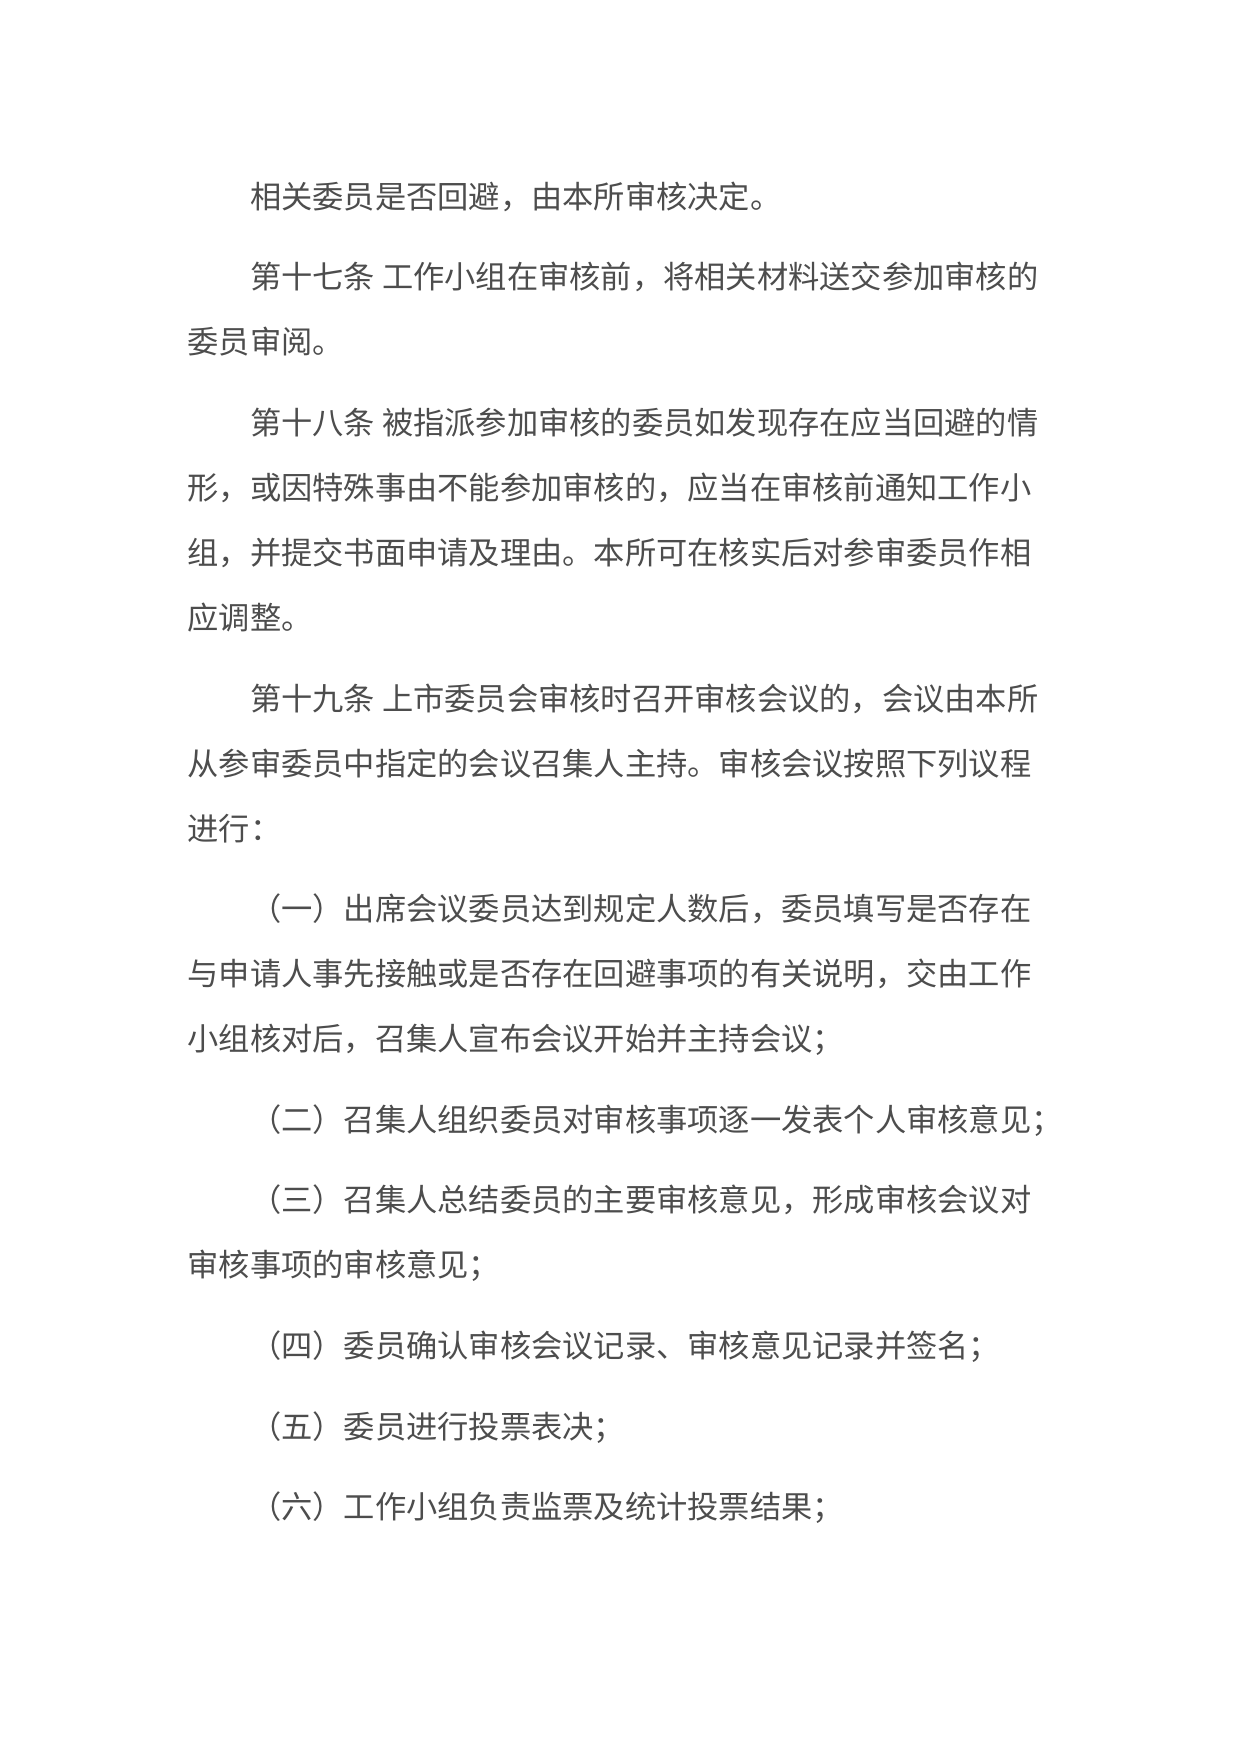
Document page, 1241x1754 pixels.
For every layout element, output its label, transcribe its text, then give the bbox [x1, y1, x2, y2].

text （二）召集人组织委员对审核事项逐一发表个人审核意见； [187, 1085, 1053, 1150]
text （六）工作小组负责监票及统计投票结果； [187, 1473, 1053, 1538]
text 第十七条 工作小组在审核前，将相关材料送交参加审核的委员审阅。 [187, 243, 1053, 373]
text 相关委员是否回避，由本所审核决定。 [187, 162, 1053, 227]
text （一）出席会议委员达到规定人数后，委员填写是否存在与申请人事先接触或是否存在回避事项的有关说明，交由工作小组核对后，召集人宣布会议开始并主持会议； [187, 874, 1053, 1069]
text 第十八条 被指派参加审核的委员如发现存在应当回避的情形，或因特殊事由不能参加审核的，应当在审核前通知工作小组，并提交书面申请及理由。本所可在核实后对参审委员作相应调整。 [187, 388, 1053, 648]
text （五）委员进行投票表决； [187, 1392, 1053, 1457]
text （四）委员确认审核会议记录、审核意见记录并签名； [187, 1311, 1053, 1376]
text （三）召集人总结委员的主要审核意见，形成审核会议对审核事项的审核意见； [187, 1166, 1053, 1296]
text 第十九条 上市委员会审核时召开审核会议的，会议由本所从参审委员中指定的会议召集人主持。审核会议按照下列议程进行： [187, 664, 1053, 859]
